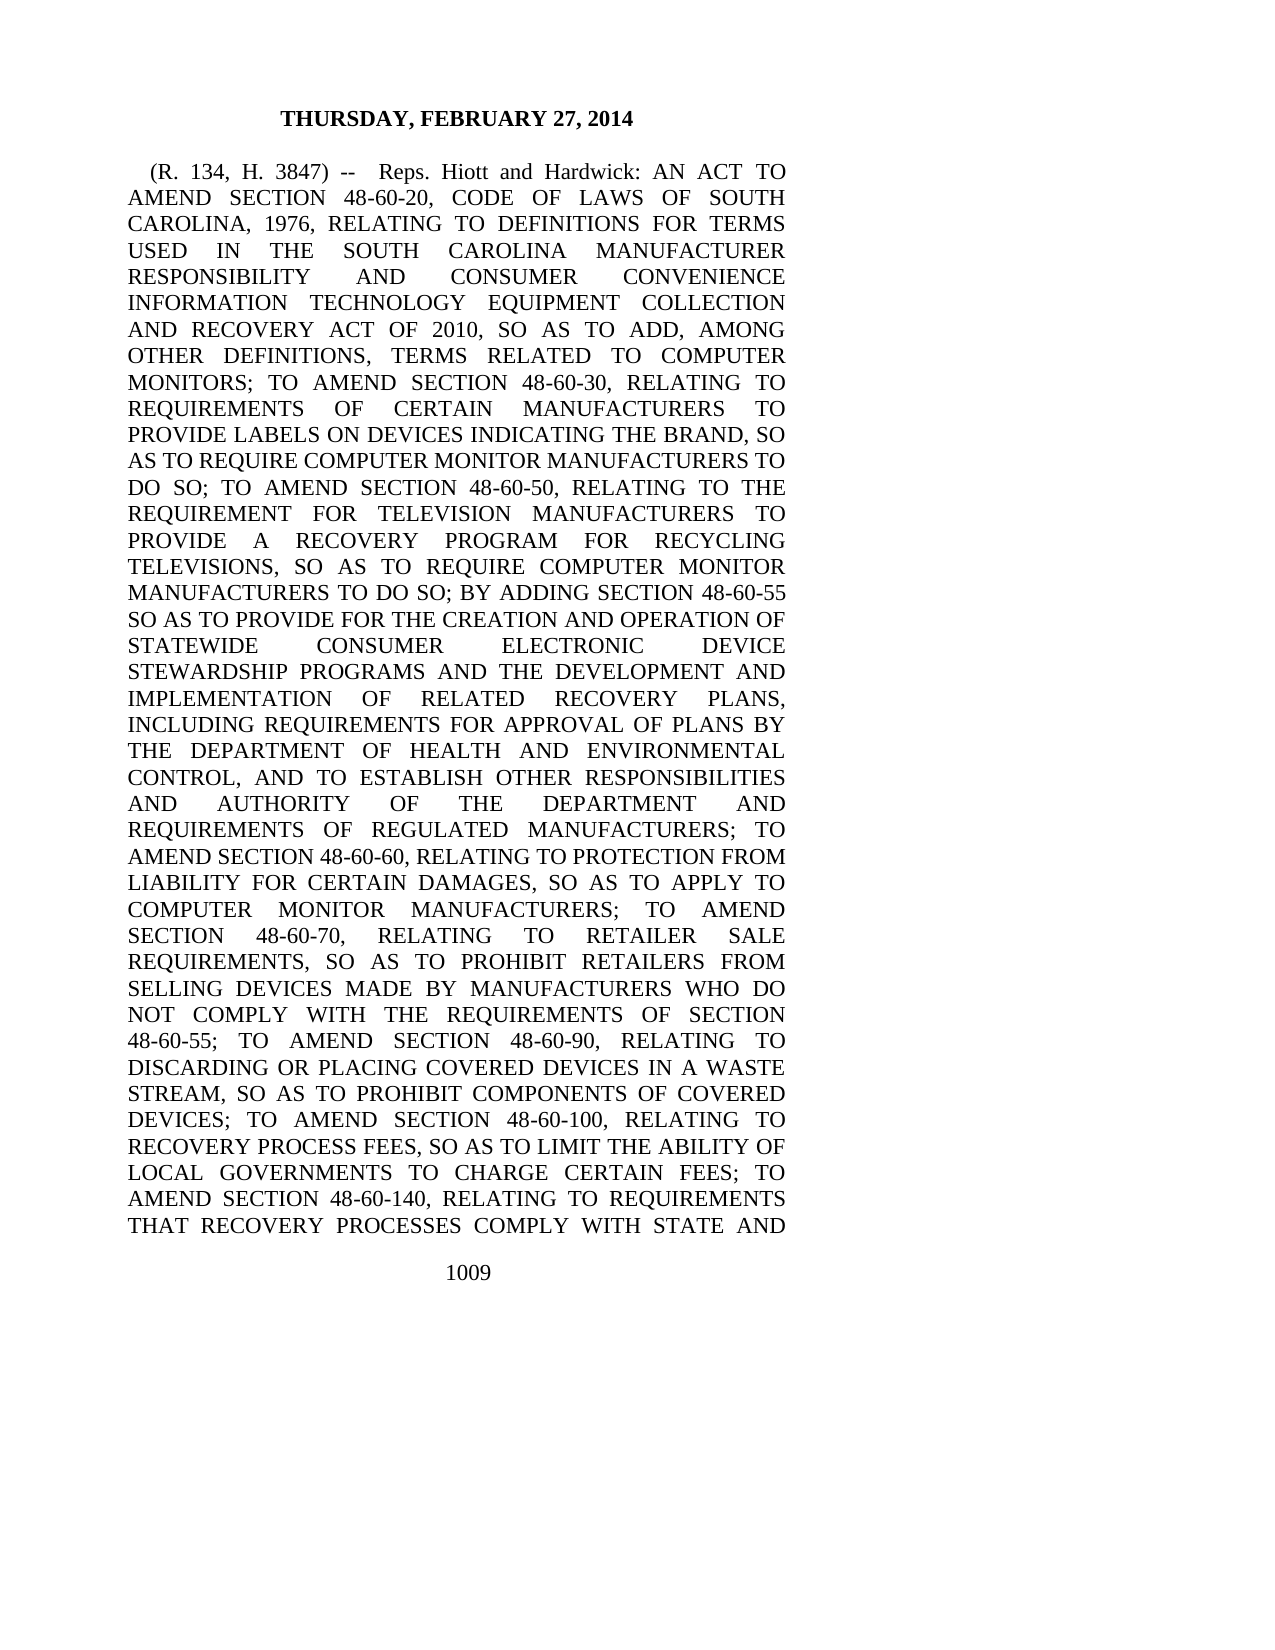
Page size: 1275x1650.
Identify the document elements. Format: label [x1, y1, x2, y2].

text [127, 158, 786, 1238]
